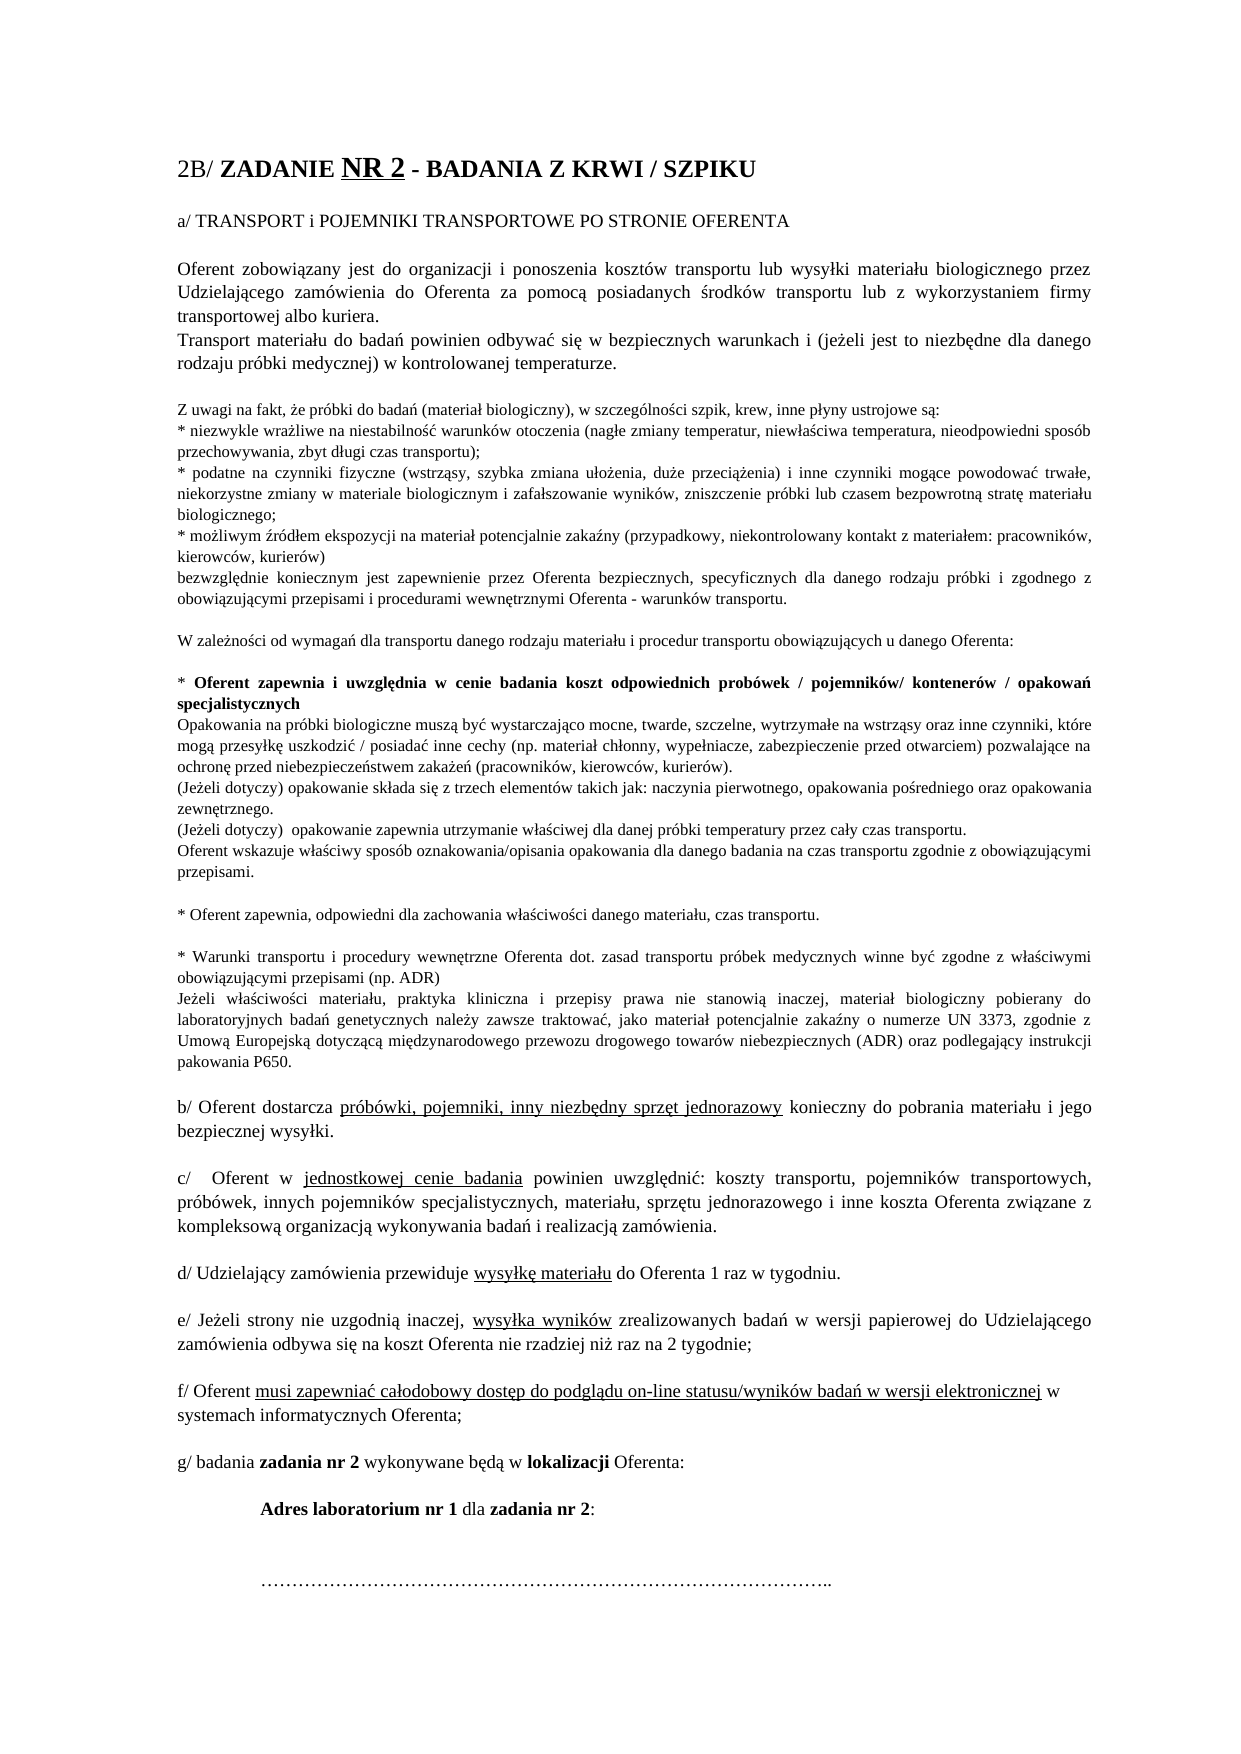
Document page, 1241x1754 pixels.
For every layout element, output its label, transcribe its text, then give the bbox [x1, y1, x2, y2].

text bezwzględnie koniecznym jest zapewnienie przez Oferenta bezpiecznych, specyficznych dla danego rodzaju próbki i zgodnego z obowiązującymi przepisami i procedurami wewnętrznymi Oferenta - warunków transportu. [177, 568, 1093, 608]
text Adres laboratorium nr 1 dla zadania nr 2: [260, 1498, 1093, 1520]
text * Oferent zapewnia, odpowiedni dla zachowania właściwości danego materiału, czas transportu. [177, 904, 1093, 923]
text Z uwagi na fakt, że próbki do badań (materiał biologiczny), w szczególności szpik, krew, inne płyny ustrojowe są: [177, 399, 1093, 418]
text g/ badania zadania nr 2 wykonywane będą w lokalizacji Oferenta: [177, 1451, 1093, 1473]
text a/ TRANSPORT i POJEMNIKI TRANSPORTOWE PO STRONIE OFERENTA [177, 210, 1093, 232]
text b/ Oferent dostarcza próbówki, pojemniki, inny niezbędny sprzęt jednorazowy konieczny do pobrania materiału i jego bezpiecznej wysyłki. [177, 1096, 1093, 1142]
text * podatne na czynniki fizyczne (wstrząsy, szybka zmiana ułożenia, duże przeciążenia) i inne czynniki mogące powodować trwałe, niekorzystne zmiany w materiale biologicznym i zafałszowanie wyników, zniszczenie próbki lub czasem bezpowrotną stratę materiału biologicznego; [177, 462, 1093, 524]
text Transport materiału do badań powinien odbywać się w bezpiecznych warunkach i (jeżeli jest to niezbędne dla danego rodzaju próbki medycznej) w kontrolowanej temperaturze. [177, 328, 1093, 374]
text Oferent zobowiązany jest do organizacji i ponoszenia kosztów transportu lub wysyłki materiału biologicznego przez Udzielającego zamówienia do Oferenta za pomocą posiadanych środków transportu lub z wykorzystaniem firmy transportowej albo kuriera. [177, 257, 1093, 326]
text f/ Oferent musi zapewniać całodobowy dostęp do podglądu on-line statusu/wyników badań w wersji elektronicznej w systemach informatycznych Oferenta; [177, 1380, 1093, 1425]
text e/ Jeżeli strony nie uzgodnią inaczej, wysyłka wyników zrealizowanych badań w wersji papierowej do Udzielającego zamówienia odbywa się na koszt Oferenta nie rzadziej niż raz na 2 tygodnie; [177, 1309, 1093, 1354]
text * Oferent zapewnia i uwzględnia w cenie badania koszt odpowiednich probówek / pojemników/ kontenerów / opakowań specjalistycznych [177, 673, 1093, 713]
text Jeżeli właściwości materiału, praktyka kliniczna i przepisy prawa nie stanowią inaczej, materiał biologiczny pobierany do laboratoryjnych badań genetycznych należy zawsze traktować, jako materiał potencjalnie zakaźny o numerze UN 3373, zgodnie z Umową Europejską dotyczącą międzynarodowego przewozu drogowego towarów niebezpiecznych (ADR) oraz podlegający instrukcji pakowania P650. [177, 988, 1093, 1071]
text 2B/ ZADANIE NR 2 - BADANIA Z KRWI / SZPIKU [177, 150, 1093, 183]
text Opakowania na próbki biologiczne muszą być wystarczająco mocne, twarde, szczelne, wytrzymałe na wstrząsy oraz inne czynniki, które mogą przesyłkę uszkodzić / posiadać inne cechy (np. materiał chłonny, wypełniacze, zabezpieczenie przed otwarciem) pozwalające na ochronę przed niebezpieczeństwem zakażeń (pracowników, kierowców, kurierów). [177, 715, 1093, 776]
text * możliwym źródłem ekspozycji na materiał potencjalnie zakaźny (przypadkowy, niekontrolowany kontakt z materiałem: pracowników, kierowców, kurierów) [177, 526, 1093, 566]
text (Jeżeli dotyczy) opakowanie składa się z trzech elementów takich jak: naczynia pierwotnego, opakowania pośredniego oraz opakowania zewnętrznego. [177, 778, 1093, 818]
text d/ Udzielający zamówienia przewiduje wysyłkę materiału do Oferenta 1 raz w tygodniu. [177, 1262, 1093, 1283]
text (Jeżeli dotyczy) opakowanie zapewnia utrzymanie właściwej dla danej próbki temperatury przez cały czas transportu. [177, 820, 1093, 839]
text ……………………………………………………………………………….. [260, 1569, 1093, 1591]
text c/ Oferent w jednostkowej cenie badania powinien uwzględnić: koszty transportu, pojemników transportowych, próbówek, innych pojemników specjalistycznych, materiału, sprzętu jednorazowego i inne koszta Oferenta związane z kompleksową organizacją wykonywania badań i realizacją zamówienia. [177, 1167, 1093, 1236]
text * niezwykle wrażliwe na niestabilność warunków otoczenia (nagłe zmiany temperatur, niewłaściwa temperatura, nieodpowiedni sposób przechowywania, zbyt długi czas transportu); [177, 420, 1093, 461]
text Oferent wskazuje właściwy sposób oznakowania/opisania opakowania dla danego badania na czas transportu zgodnie z obowiązującymi przepisami. [177, 841, 1093, 881]
text W zależności od wymagań dla transportu danego rodzaju materiału i procedur transportu obowiązujących u danego Oferenta: [177, 631, 1093, 650]
text * Warunki transportu i procedury wewnętrzne Oferenta dot. zasad transportu próbek medycznych winne być zgodne z właściwymi obowiązującymi przepisami (np. ADR) [177, 946, 1093, 987]
